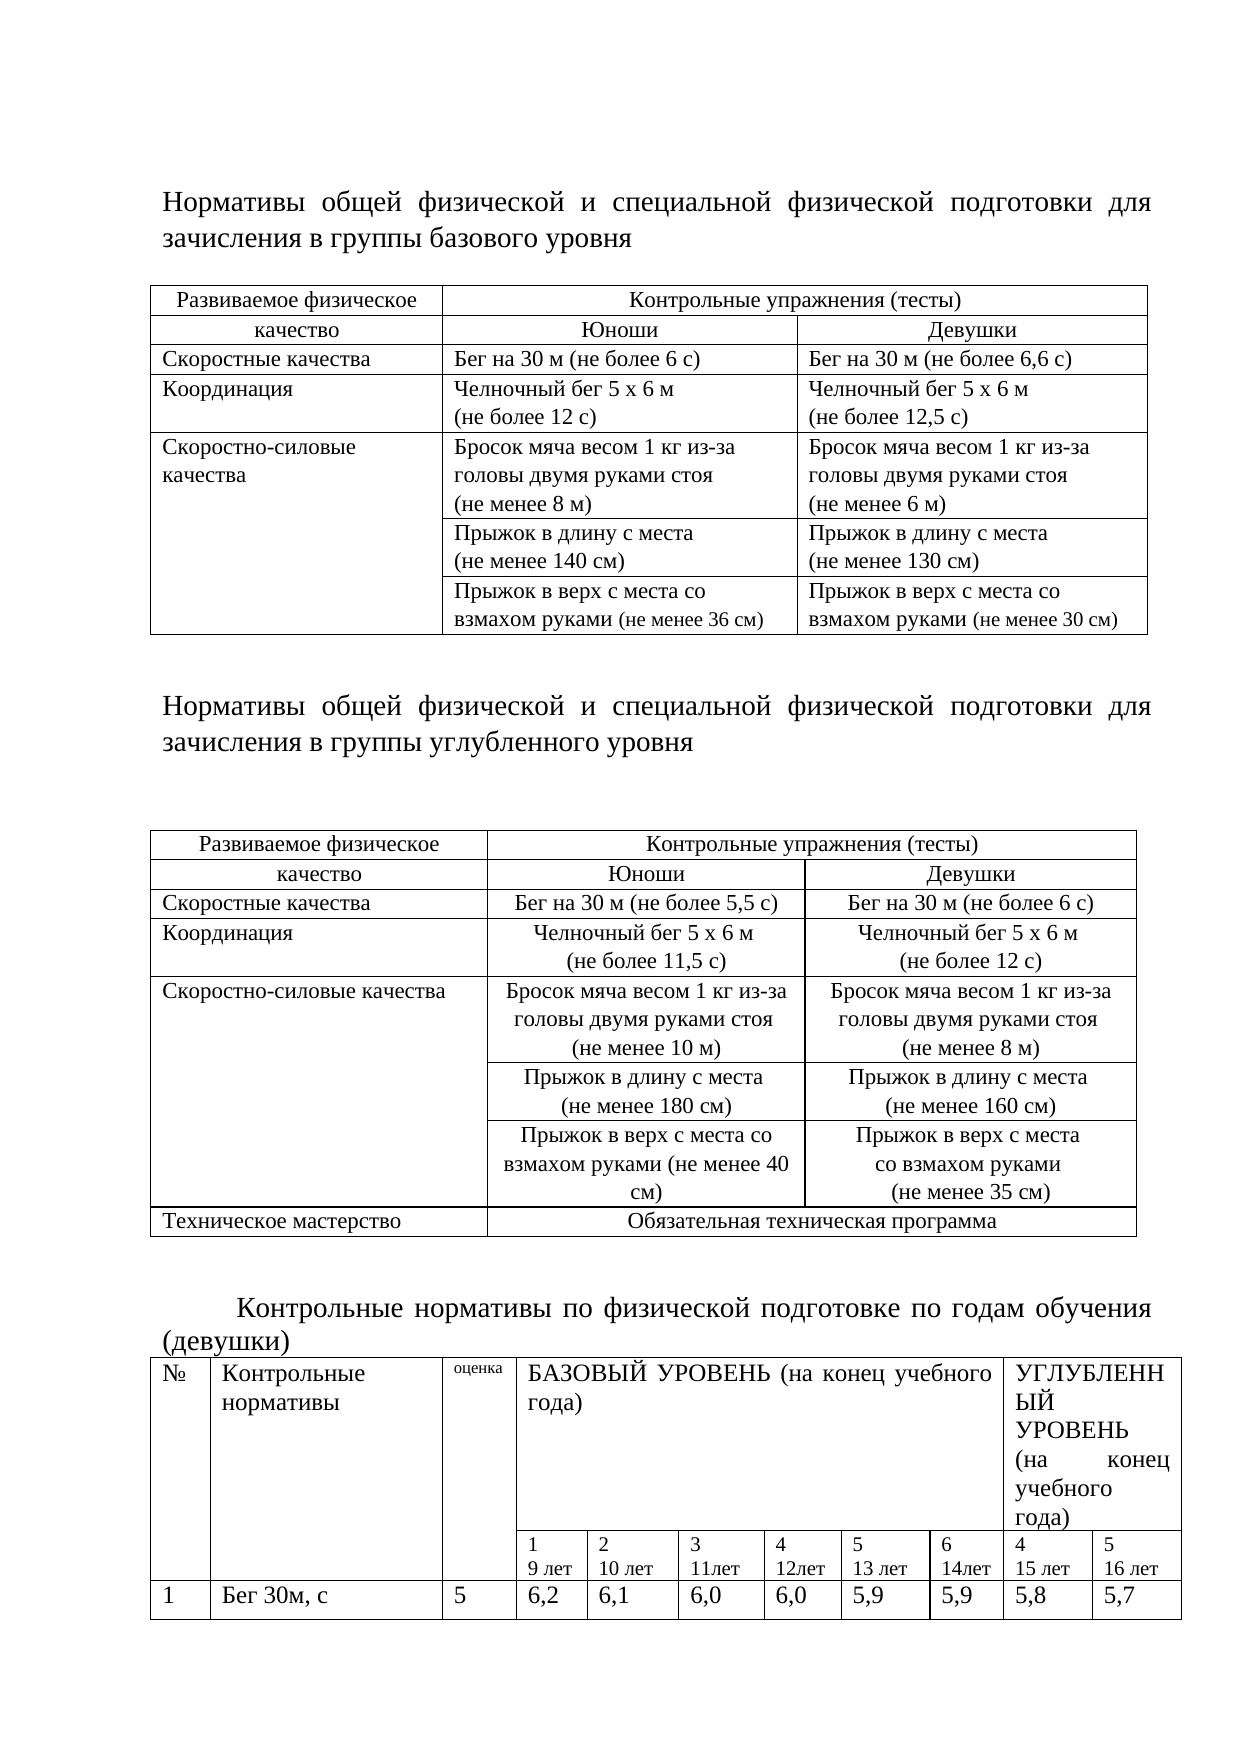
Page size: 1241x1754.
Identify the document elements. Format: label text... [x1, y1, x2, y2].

table_cell 5,8 [1004, 1581, 1092, 1619]
table_cell качество [151, 860, 487, 888]
table_cell Прыжок в длину с места (не менее 140 см) [443, 519, 797, 576]
table_cell Бег на 30 м (не более 6 с) [443, 345, 797, 374]
table_cell Девушки [806, 860, 1136, 888]
table_header оценка [443, 1358, 516, 1579]
table_cell Прыжок в верх с места со взмахом руками (не менее 36 см) [443, 577, 797, 634]
text Контрольные нормативы по физической подготовке по годам обучения (девушки) [162, 1290, 1153, 1357]
table_cell 6,2 [517, 1581, 587, 1619]
table_cell Челночный бег 5 x 6 м (не более 11,5 с) [488, 919, 804, 976]
table_cell Челночный бег 5 x 6 м (не более 12 с) [806, 919, 1136, 976]
table_cell Бег на 30 м (не более 6,6 с) [798, 345, 1147, 374]
table_cell Скоростные качества [151, 890, 487, 918]
table_cell Скоростные качества [151, 345, 442, 374]
table_cell Координация [151, 375, 442, 432]
table_cell Прыжок в длину с места (не менее 130 см) [798, 519, 1147, 576]
table_cell Бег на 30 м (не более 5,5 с) [488, 890, 804, 918]
table_cell Скоростно-силовые качества [151, 433, 442, 634]
table_cell 6,1 [588, 1581, 678, 1619]
text Нормативы общей физической и специальной физической подготовки для зачисления в группы углубленного уровня [162, 688, 1153, 757]
table_cell 6,0 [679, 1581, 764, 1619]
table_cell Прыжок в длину с места (не менее 160 см) [806, 1063, 1136, 1120]
table_header УГЛУБЛЕННЫЙ УРОВЕНЬ (на конец учебного года) [1004, 1358, 1181, 1530]
table_cell Бег на 30 м (не более 6 с) [806, 890, 1136, 918]
table_cell 3 11лет [679, 1531, 764, 1579]
table_cell 5 16 лет [1093, 1531, 1181, 1579]
table_cell 5,7 [1093, 1581, 1181, 1619]
table_cell 2 10 лет [588, 1531, 678, 1579]
table_cell Юноши [488, 860, 804, 888]
table_cell 5 [443, 1581, 516, 1619]
table_header Контрольные упражнения (тесты) [488, 831, 1136, 859]
table_cell 1 9 лет [517, 1531, 587, 1579]
table_cell Бросок мяча весом 1 кг из-за головы двумя руками стоя (не менее 6 м) [798, 433, 1147, 518]
table_cell 1 [151, 1581, 210, 1619]
table_cell Бросок мяча весом 1 кг из-за головы двумя руками стоя (не менее 10 м) [488, 977, 804, 1062]
table_header БАЗОВЫЙ УРОВЕНЬ (на конец учебного года) [517, 1358, 1003, 1530]
table_cell Бег 30м, с [211, 1581, 442, 1619]
table_header Контрольные нормативы [211, 1358, 442, 1579]
table_cell Прыжок в верх с места со взмахом руками (не менее 35 см) [806, 1121, 1136, 1206]
table_cell 4 12лет [765, 1531, 841, 1579]
table_cell 5,9 [842, 1581, 929, 1619]
table_header Развиваемое физическое [151, 286, 442, 315]
table_cell Челночный бег 5 x 6 м (не более 12,5 с) [798, 375, 1147, 432]
table_cell Девушки [798, 316, 1147, 344]
table_cell Юноши [443, 316, 797, 344]
table_cell 5 13 лет [842, 1531, 929, 1579]
table_cell 5,9 [931, 1581, 1003, 1619]
table_cell Бросок мяча весом 1 кг из-за головы двумя руками стоя (не менее 8 м) [443, 433, 797, 518]
table_cell Техническое мастерство [151, 1208, 487, 1236]
table_cell 4 15 лет [1004, 1531, 1092, 1579]
table_cell Прыжок в верх с места со взмахом руками (не менее 40 см) [488, 1121, 804, 1206]
table_cell Скоростно-силовые качества [151, 977, 487, 1206]
table_header Контрольные упражнения (тесты) [443, 286, 1147, 315]
text Нормативы общей физической и специальной физической подготовки для зачисления в группы базового уровня [162, 184, 1153, 253]
table_cell качество [151, 316, 442, 344]
table_cell 6 14лет [931, 1531, 1003, 1579]
table_cell Бросок мяча весом 1 кг из-за головы двумя руками стоя (не менее 8 м) [806, 977, 1136, 1062]
table_cell Челночный бег 5 x 6 м (не более 12 с) [443, 375, 797, 432]
table_cell Обязательная техническая программа [488, 1208, 1136, 1236]
table_cell 6,0 [765, 1581, 841, 1619]
table_cell Прыжок в длину с места (не менее 180 см) [488, 1063, 804, 1120]
table_header № [151, 1358, 210, 1579]
table_cell Координация [151, 919, 487, 976]
table_header Развиваемое физическое [151, 831, 487, 859]
table_cell Прыжок в верх с места со взмахом руками (не менее 30 см) [798, 577, 1147, 634]
